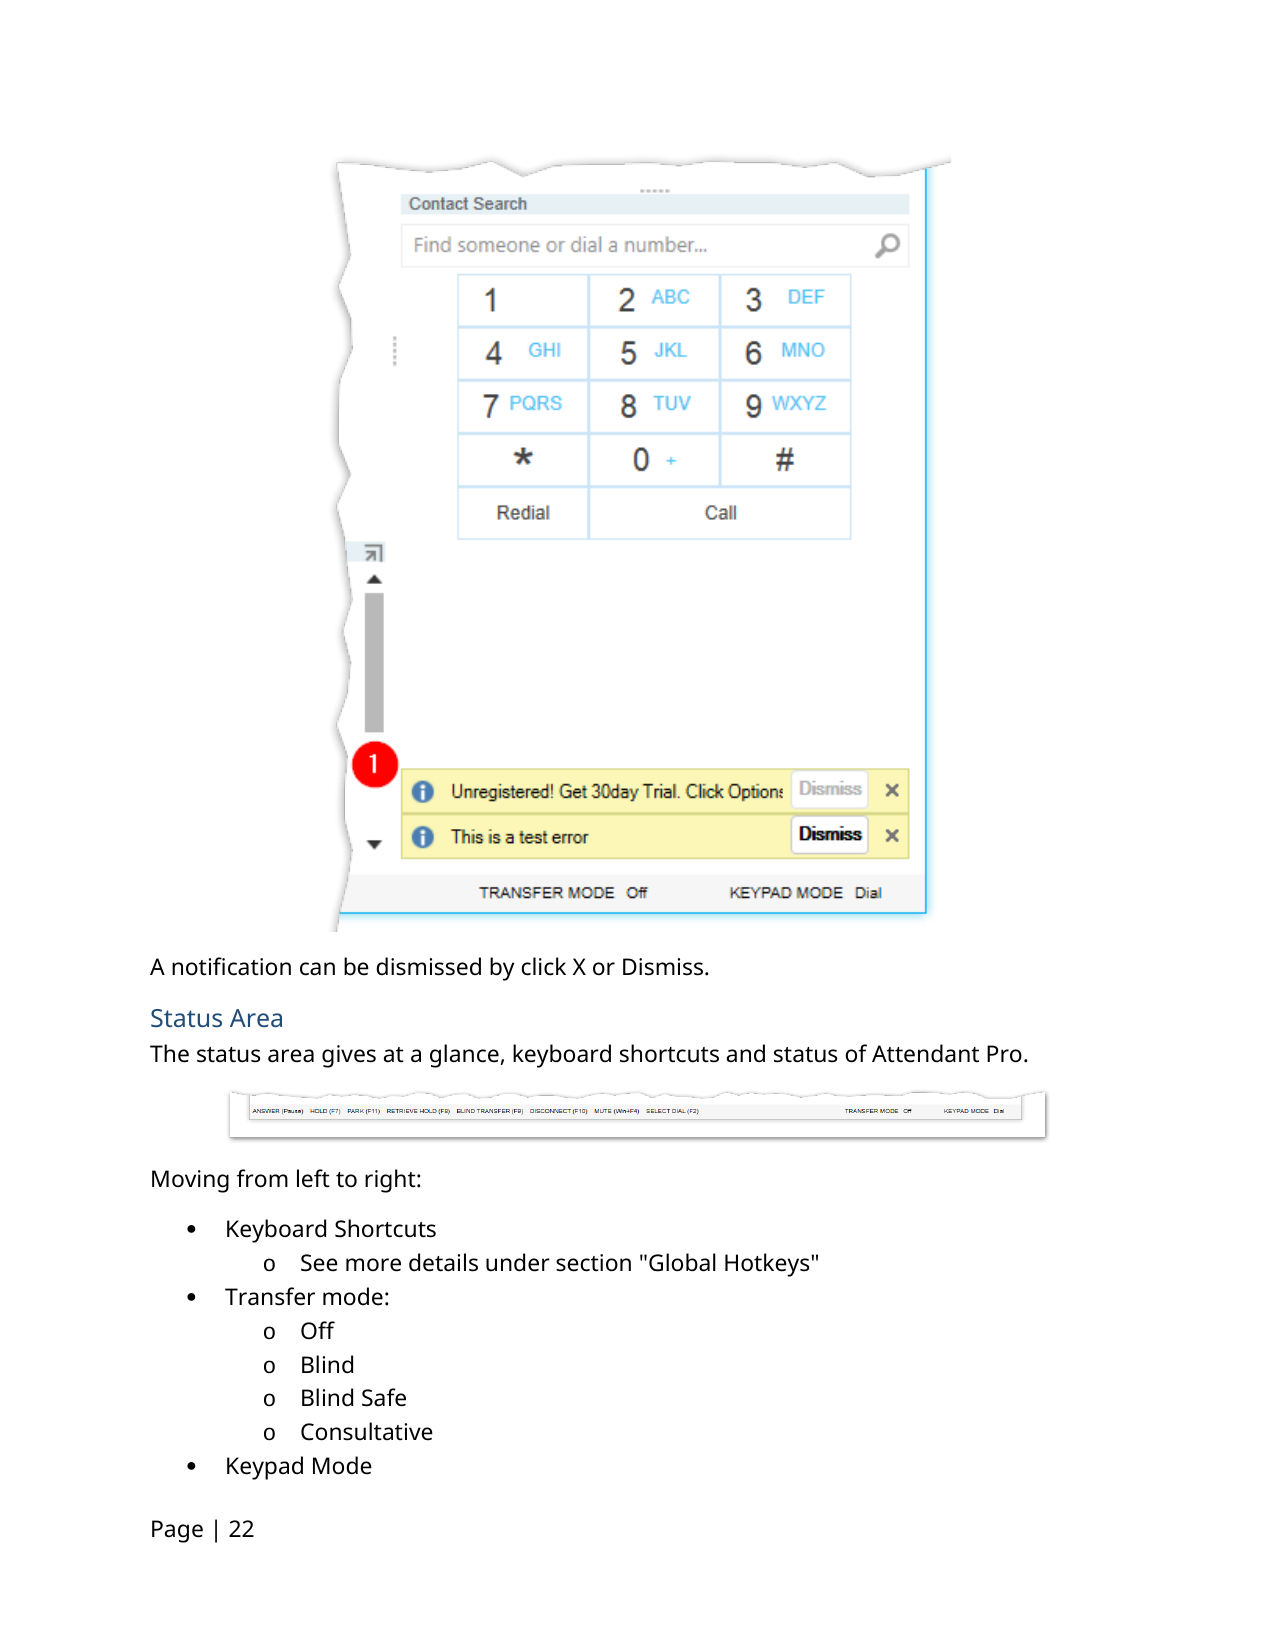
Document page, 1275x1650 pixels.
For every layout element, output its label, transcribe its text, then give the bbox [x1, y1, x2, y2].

list Blind [262, 1348, 1125, 1380]
list Keypad Mode [187, 1450, 1125, 1481]
list Blind Safe [262, 1382, 1125, 1414]
list Consultative [262, 1416, 1125, 1448]
picture [323, 150, 952, 932]
list See more details under section "Global Hotkeys" [262, 1247, 1125, 1278]
text Moving from left to right: [150, 1163, 1125, 1194]
list Off [262, 1315, 1125, 1346]
picture [225, 1088, 1050, 1144]
text The status area gives at a glance, keyboard shortcuts and status of Attendant Pro. [150, 1038, 1125, 1069]
list Transfer mode: [187, 1281, 1125, 1312]
text A notification can be dismissed by click X or Dismiss. [150, 950, 1125, 982]
list Keyboard Shortcuts [187, 1213, 1125, 1244]
subtitle Status Area [150, 1001, 1125, 1035]
